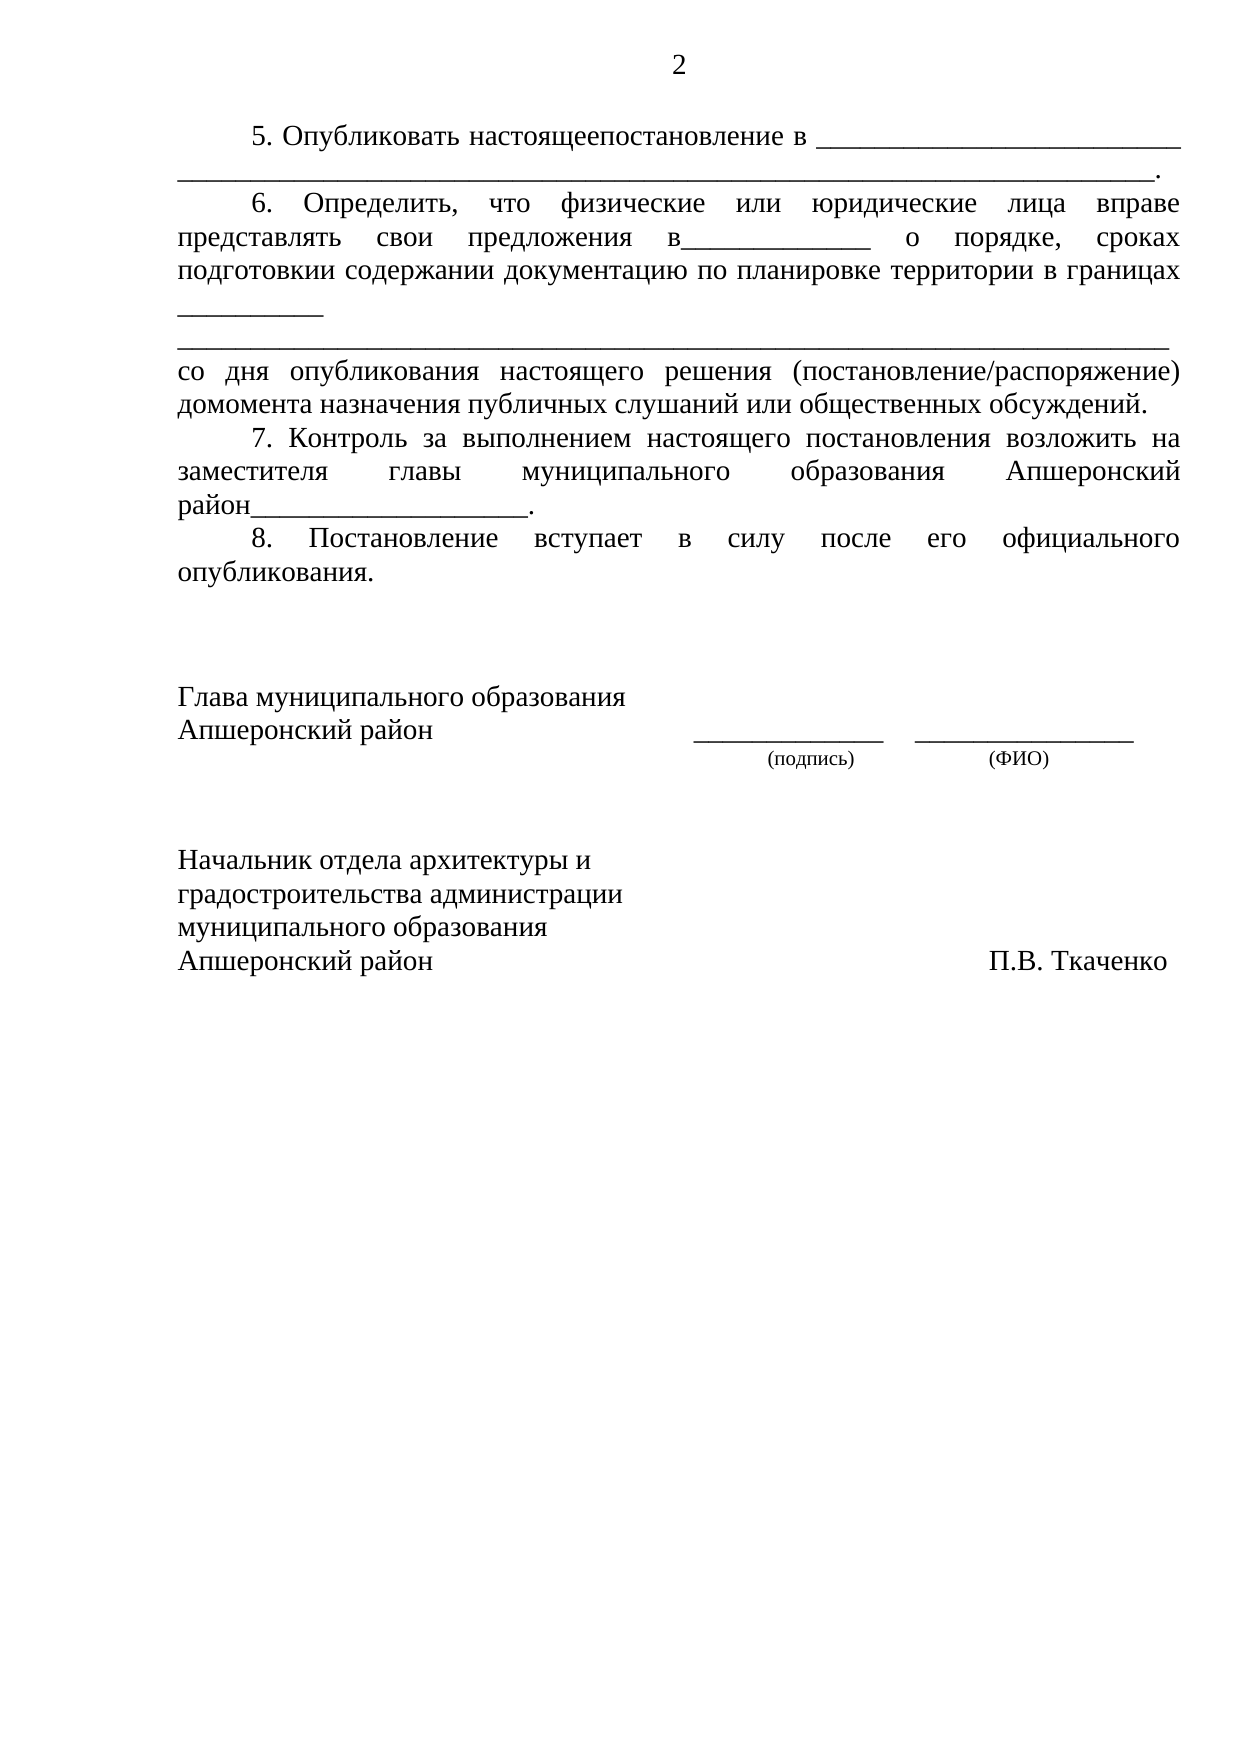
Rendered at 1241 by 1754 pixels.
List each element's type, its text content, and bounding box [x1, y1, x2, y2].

text (подпись) (ФИО) [177, 746, 1181, 770]
text 6. Определить, что физические или юридические лица вправе представлять свои предложения в_____________ о порядке, сроках подготовкии содержании документацию по планировке территории в границах __________ ____________________________________________________________________со дня опубликования настоящего решения (постановление/распоряжение) домомента назначения публичных слушаний или общественных обсуждений. [177, 185, 1181, 420]
text 7. Контроль за выполнением настоящего постановления возложить на заместителя главы муниципального образования Апшеронский район___________________. [177, 420, 1181, 521]
text Апшеронский район _____________ _______________ [177, 712, 1181, 746]
text Начальник отдела архитектуры и [177, 842, 1181, 876]
text Глава муниципального образования [177, 679, 1181, 712]
text муниципального образования [177, 909, 1181, 943]
text градостроительства администрации [177, 876, 1181, 909]
text 8. Постановление вступает в силу после его официального опубликования. [177, 521, 1181, 588]
text Апшеронский район П.В. Ткаченко [177, 943, 1181, 976]
text 5. Опубликовать настоящеепостановление в _________________________ ___________________________________________________________________. [177, 118, 1181, 185]
